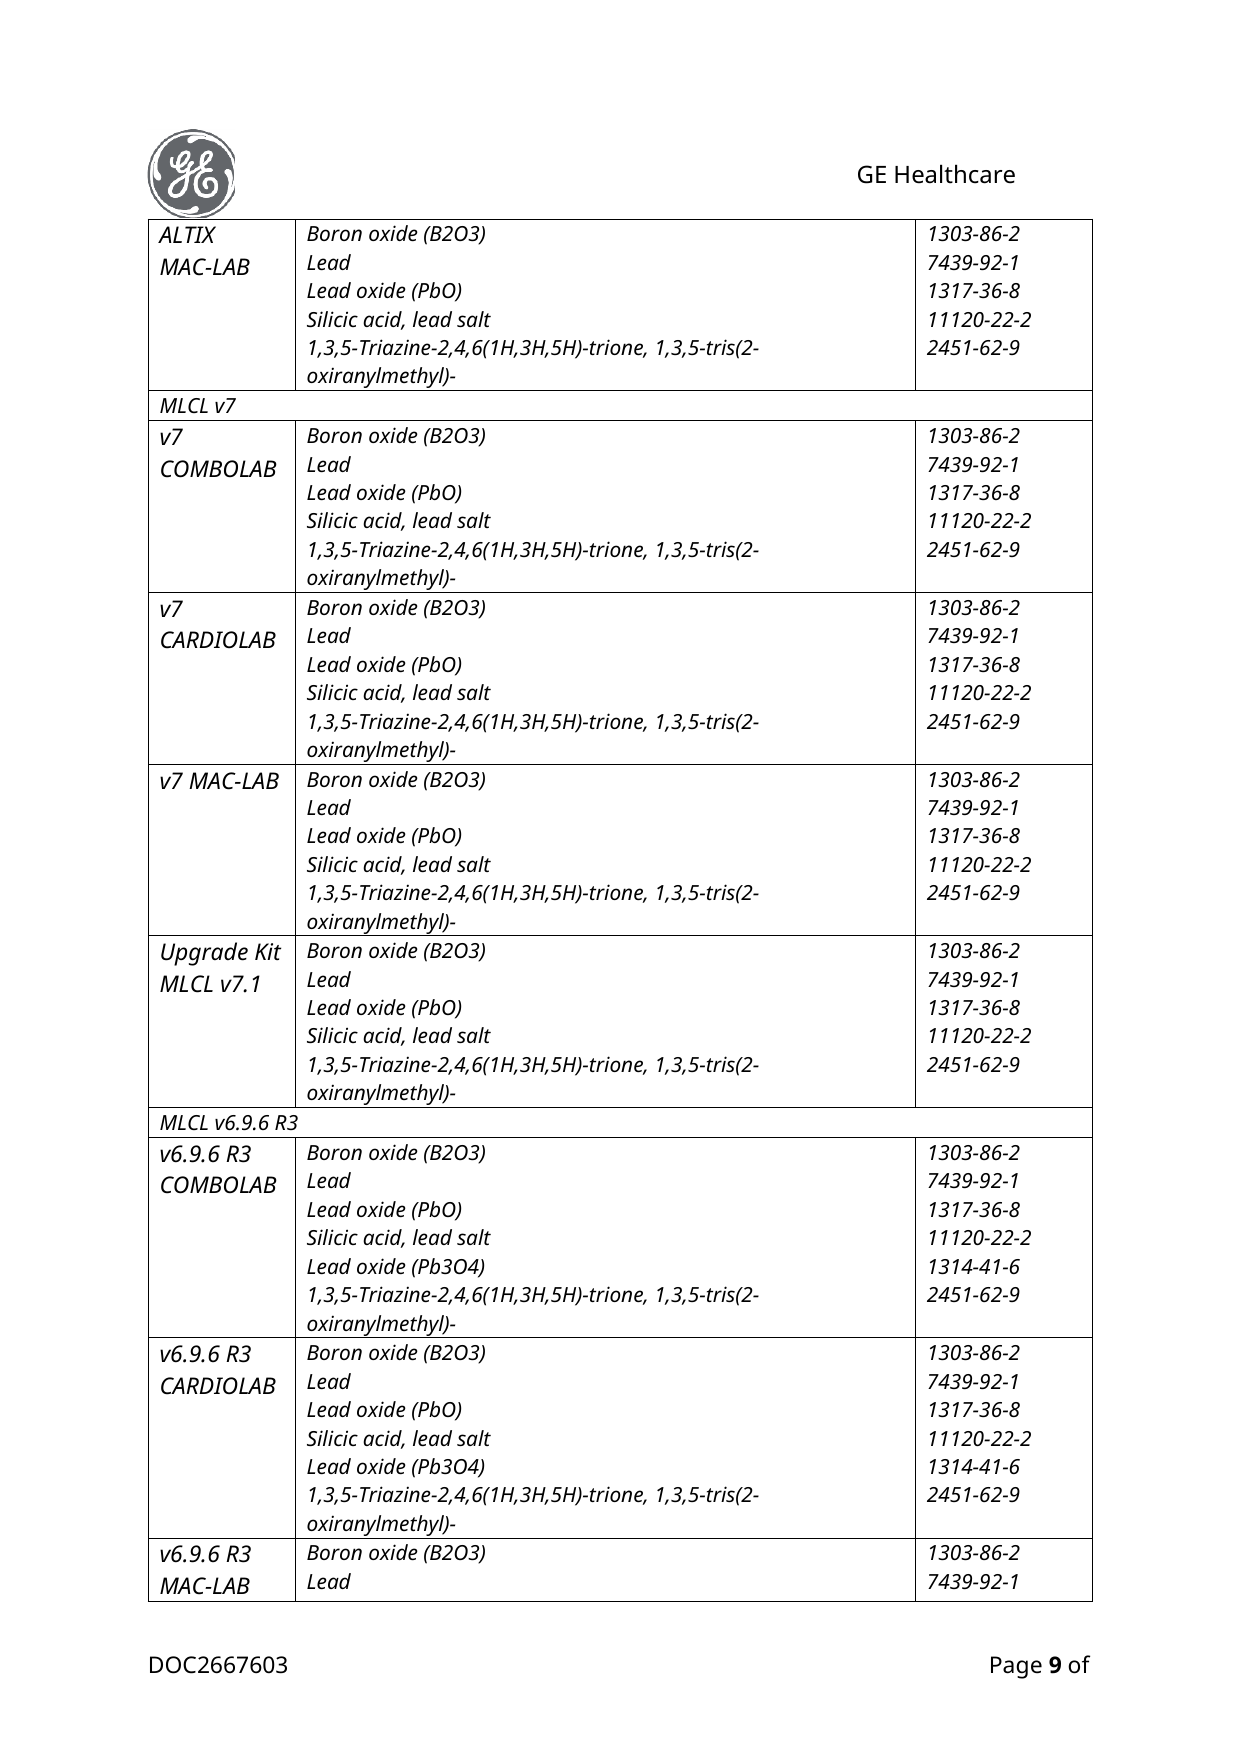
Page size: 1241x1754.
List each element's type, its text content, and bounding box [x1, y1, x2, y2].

table_cell v7 CARDIOLAB [149, 593, 295, 764]
table_cell 1303-86-2 7439-92-1 1317-36-8 11120-22-2 1314-41-6 2451-62-9 [916, 1338, 1092, 1537]
table_cell MLCL v6.9.6 R3 [149, 1108, 1092, 1137]
table_cell 1303-86-2 7439-92-1 1317-36-8 11120-22-2 2451-62-9 [916, 765, 1092, 935]
table_cell 1303-86-2 7439-92-1 1317-36-8 11120-22-2 1314-41-6 2451-62-9 [916, 1138, 1092, 1337]
table_cell 1303-86-2 7439-92-1 1317-36-8 11120-22-2 2451-62-9 [916, 593, 1092, 764]
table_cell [916, 220, 1092, 390]
table_cell Boron oxide (B2O3) Lead Lead oxide (PbO) Silicic acid, lead salt 1,3,5-Triazine-2,4,6(1H,3H,5H)-trione, 1,3,5-tris(2-oxiranylmethyl)- [296, 765, 915, 935]
table_cell 1303-86-2 7439-92-1 1317-36-8 11120-22-2 2451-62-9 [916, 421, 1092, 592]
table_cell Upgrade Kit MLCL v7.1 [149, 936, 295, 1107]
table_cell 1303-86-2 7439-92-1 1317-36-8 11120-22-2 2451-62-9 [916, 936, 1092, 1107]
table_cell v6.9.6 R3 COMBOLAB [149, 1138, 295, 1337]
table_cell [916, 1539, 1092, 1601]
table_cell MLCL v7 [149, 391, 1092, 420]
table_cell ALTIX MAC-LAB [149, 220, 295, 390]
table_cell Boron oxide (B2O3) Lead Lead oxide (PbO) Silicic acid, lead salt 1,3,5-Triazine-2,4,6(1H,3H,5H)-trione, 1,3,5-tris(2-oxiranylmethyl)- [296, 593, 915, 764]
table_cell v7 COMBOLAB [149, 421, 295, 592]
table_cell v7 MAC-LAB [149, 765, 295, 935]
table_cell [296, 220, 915, 390]
table_cell Boron oxide (B2O3) Lead Lead oxide (PbO) Silicic acid, lead salt 1,3,5-Triazine-2,4,6(1H,3H,5H)-trione, 1,3,5-tris(2-oxiranylmethyl)- [296, 421, 915, 592]
table_cell v6.9.6 R3 CARDIOLAB [149, 1338, 295, 1537]
table_cell v6.9.6 R3 MAC-LAB [149, 1539, 295, 1601]
table_cell Boron oxide (B2O3) Lead Lead oxide (PbO) Silicic acid, lead salt 1,3,5-Triazine-2,4,6(1H,3H,5H)-trione, 1,3,5-tris(2-oxiranylmethyl)- [296, 936, 915, 1107]
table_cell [296, 1539, 915, 1601]
